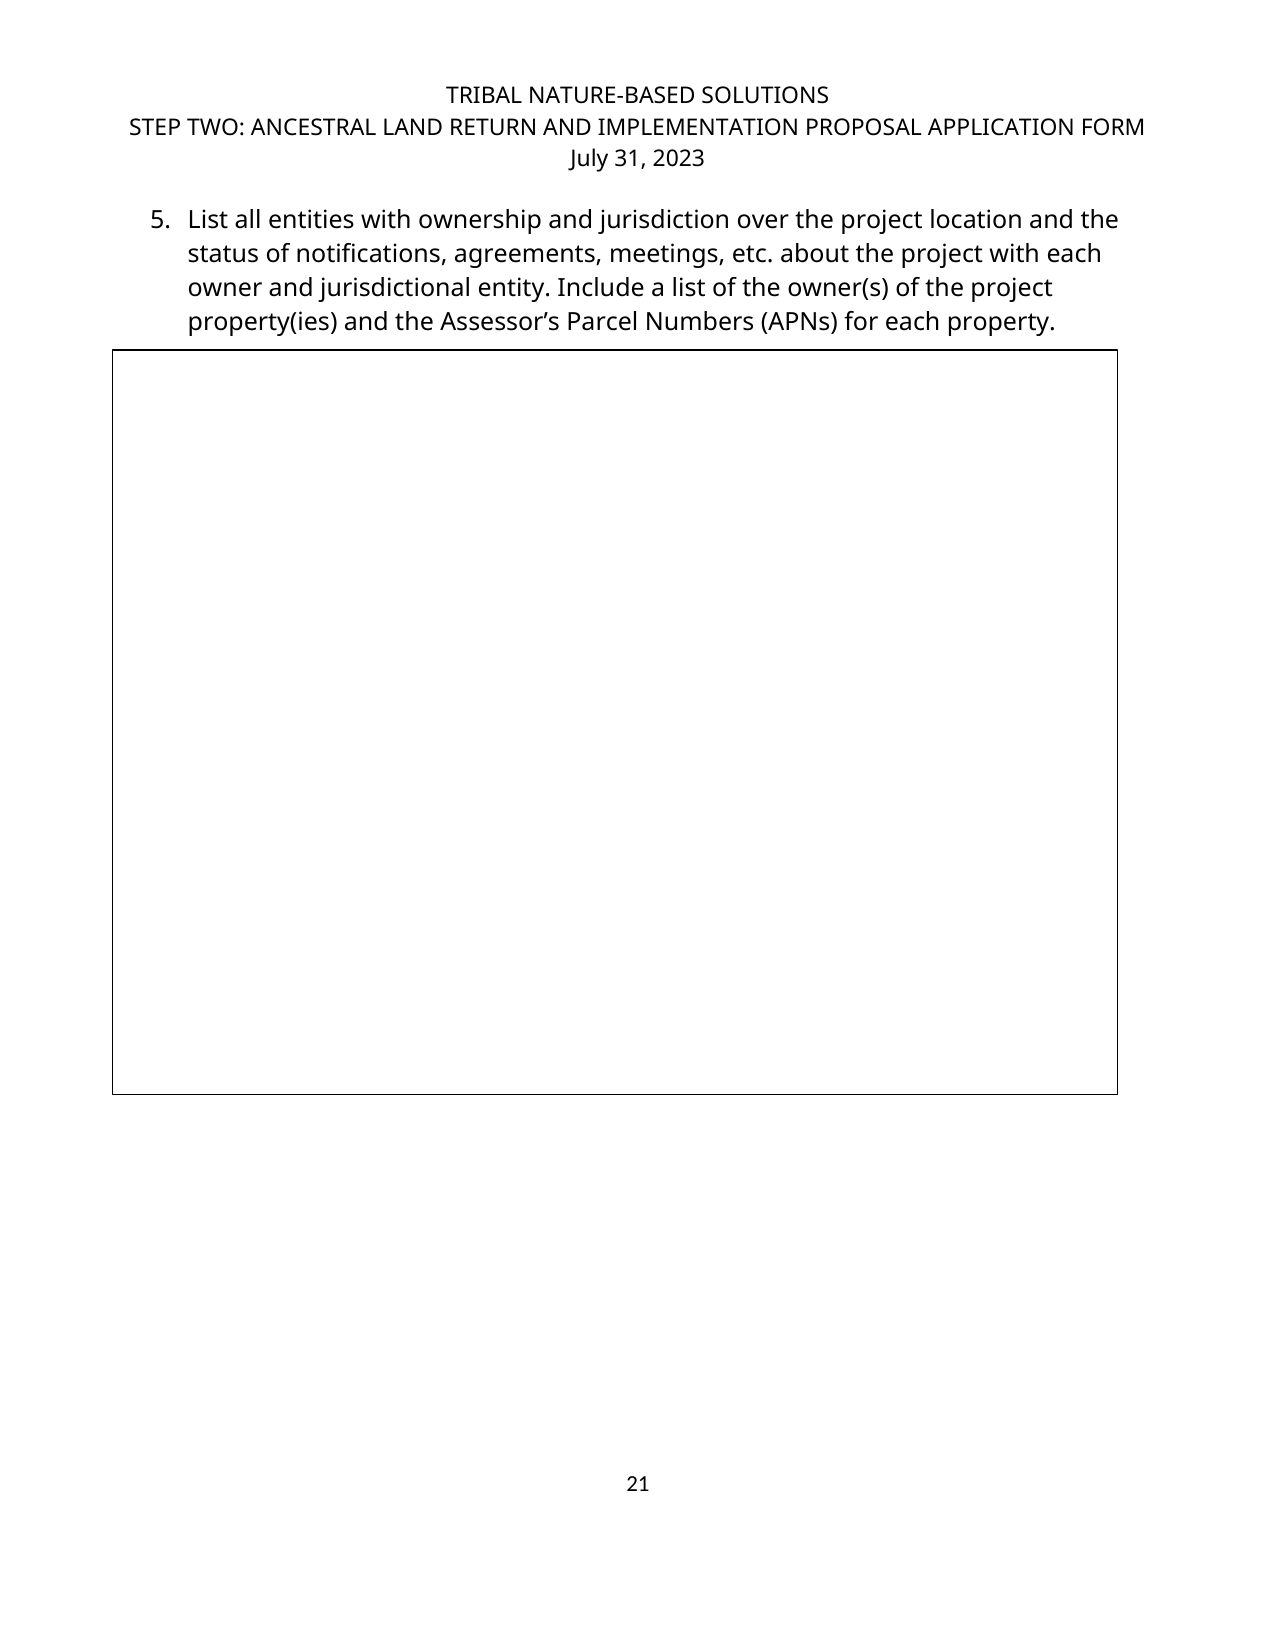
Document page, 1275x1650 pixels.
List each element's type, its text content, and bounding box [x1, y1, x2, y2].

list List all entities with ownership and jurisdiction over the project location and the status of notifications, agreements, meetings, etc. about the project with each owner and jurisdictional entity. Include a list of the owner(s) of the project property(ies) and the Assessor’s Parcel Numbers (APNs) for each property. [150, 201, 1152, 337]
